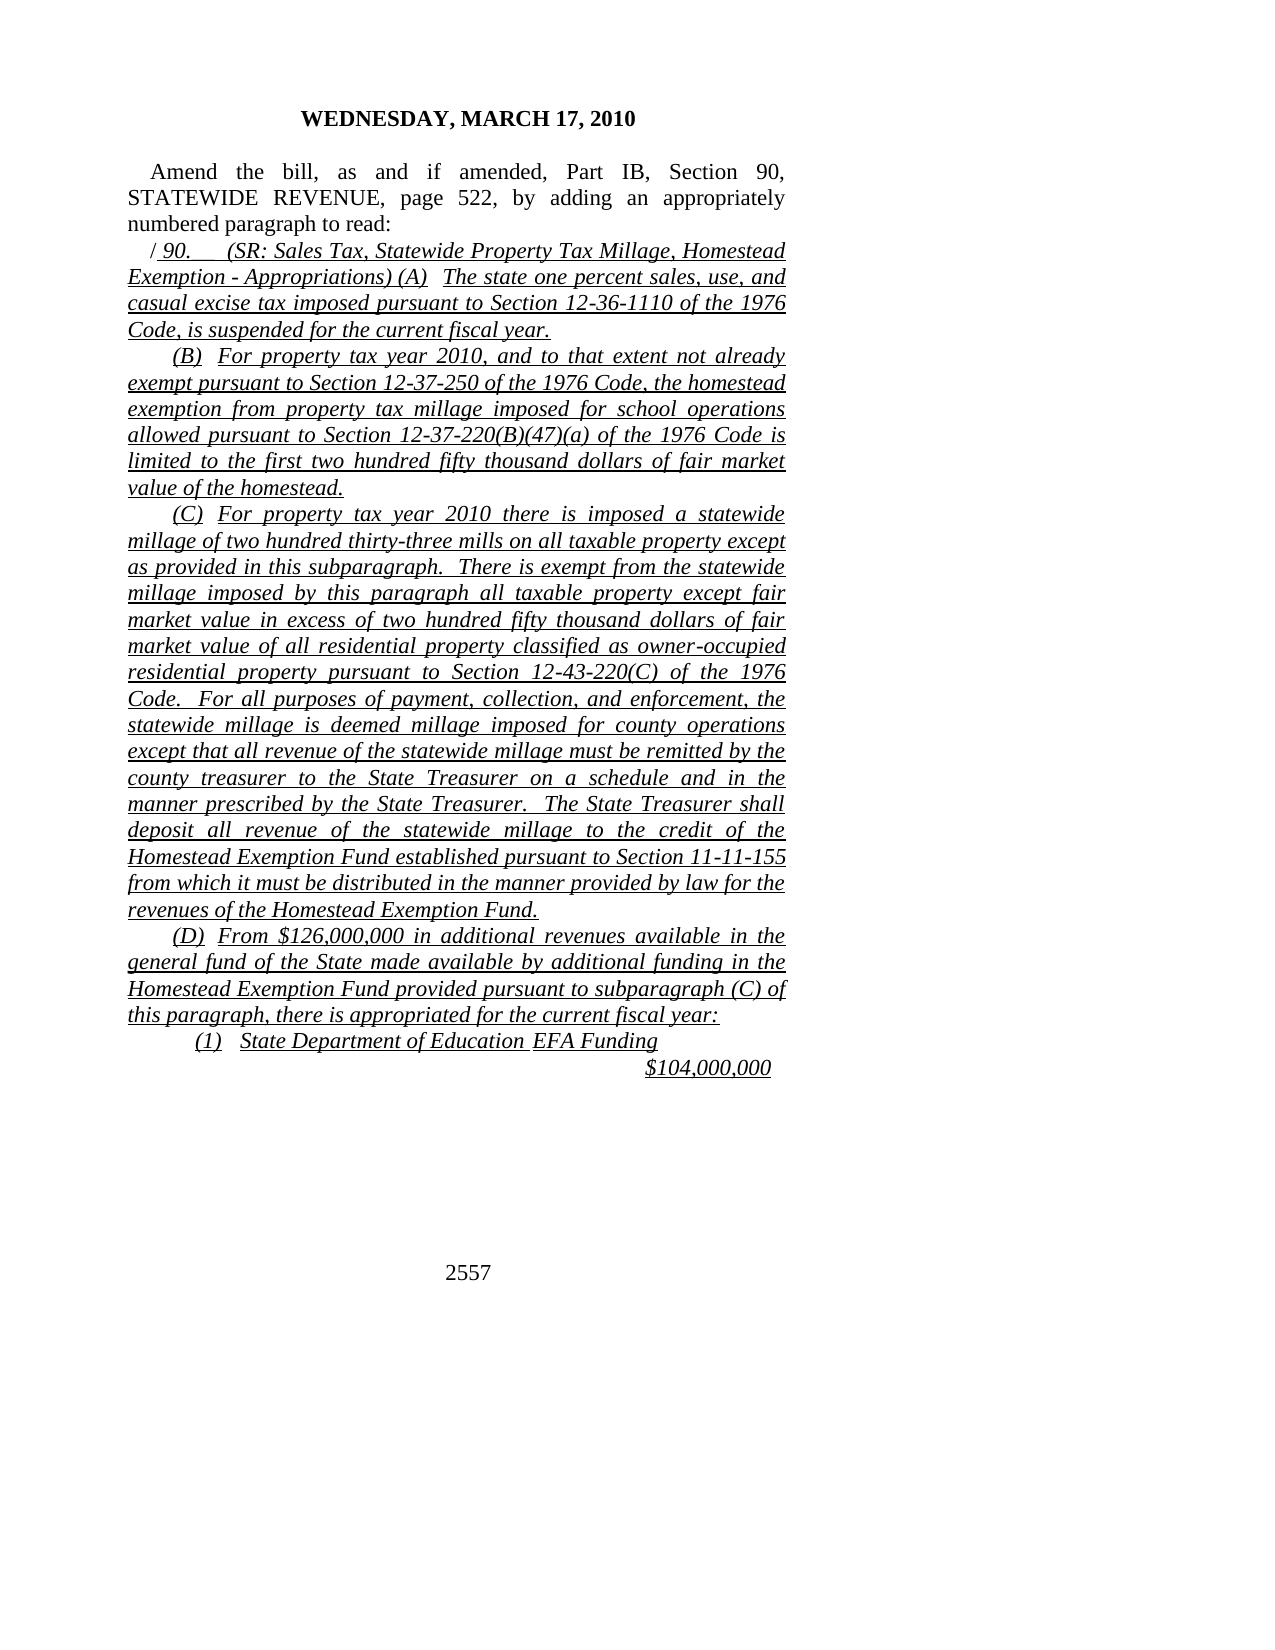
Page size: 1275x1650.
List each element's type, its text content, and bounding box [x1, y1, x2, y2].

text / 90.__ (SR: Sales Tax, Statewide Property Tax Millage, Homestead Exemption - Appropriations) (A) The state one percent sales, use, and casual excise tax imposed pursuant to Section 12-36-1110 of the 1976 Code, is suspended for the current fiscal year. [127, 313, 786, 342]
text (D) From $126,000,000 in additional revenues available in the general fund of the State made available by additional funding in the Homestead Exemption Fund provided pursuant to subparagraph (C) of this paragraph, there is appropriated for the current fiscal year: [127, 922, 786, 971]
text $104,000,000 [127, 1054, 786, 1080]
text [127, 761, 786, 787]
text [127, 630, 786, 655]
text (B) For property tax year 2010, and to that extent not already exempt pursuant to Section 12-37-250 of the 1976 Code, the homestead exemption from property tax millage imposed for school operations allowed pursuant to Section 12-37-220(B)(47)(a) of the 1976 Code is limited to the first two hundred fifty thousand dollars of fair market value of the homestead. [127, 342, 786, 391]
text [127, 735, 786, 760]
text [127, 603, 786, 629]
text (D) From $126,000,000 in additional revenues available in the general fund of the State made available by additional funding in the Homestead Exemption Fund provided pursuant to subparagraph (C) of this paragraph, there is appropriated for the current fiscal year: [127, 973, 786, 998]
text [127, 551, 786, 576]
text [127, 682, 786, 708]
text (1) State Department of Education EFA Funding [127, 1027, 786, 1054]
text (D) From $126,000,000 in additional revenues available in the general fund of the State made available by additional funding in the Homestead Exemption Fund provided pursuant to subparagraph (C) of this paragraph, there is appropriated for the current fiscal year: [127, 999, 786, 1027]
text Amend the bill, as and if amended, Part IB, Section 90, STATEWIDE REVENUE, page 522, by adding an appropriately numbered paragraph to read: [127, 158, 786, 237]
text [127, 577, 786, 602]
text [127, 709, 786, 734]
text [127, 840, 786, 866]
text / 90.__ (SR: Sales Tax, Statewide Property Tax Millage, Homestead Exemption - Appropriations) (A) The state one percent sales, use, and casual excise tax imposed pursuant to Section 12-36-1110 of the 1976 Code, is suspended for the current fiscal year. [127, 237, 786, 312]
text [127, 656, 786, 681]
